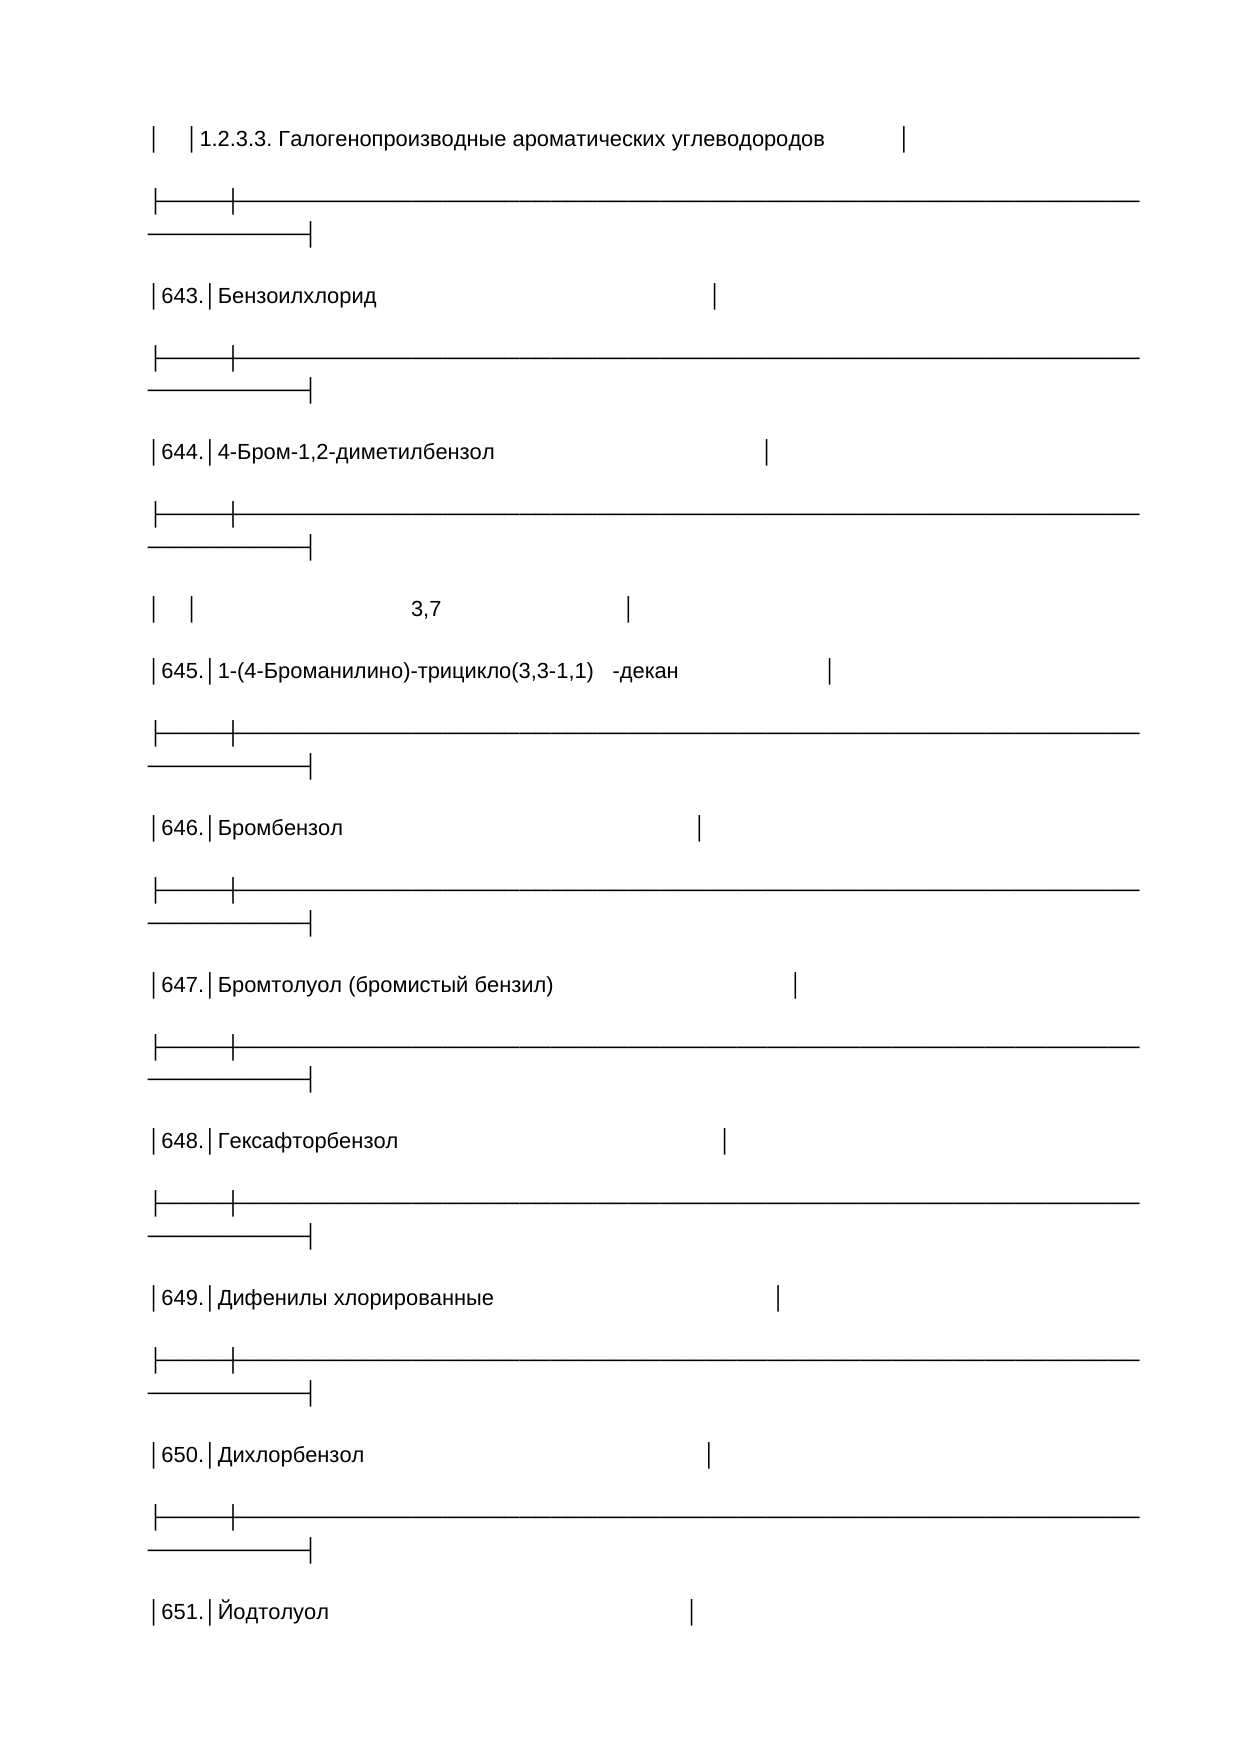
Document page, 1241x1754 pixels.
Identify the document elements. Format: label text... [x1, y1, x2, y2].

text │ │1.2.3.3. Галогенопроизводные ароматических углеводородов │ [148, 118, 1152, 151]
text │ │ 3,7 │ [148, 588, 1152, 621]
text │645.│1-(4-Броманилино)-трицикло(3,3-1,1) -декан │ [148, 650, 1152, 683]
text │648.│Гексафторбензол │ [148, 1121, 1152, 1153]
text ├────┼────────────────────────────────────────────────────────────────────┤ [148, 337, 1152, 402]
text │646.│Бромбензол │ [148, 807, 1152, 840]
text ├────┼────────────────────────────────────────────────────────────────────┤ [148, 494, 1152, 559]
text │647.│Бромтолуол (бромистый бензил) │ [148, 964, 1152, 997]
text │643.│Бензоилхлорид │ [148, 275, 1152, 308]
text │644.│4-Бром-1,2-диметилбензол │ [148, 432, 1152, 464]
text │651.│Йодтолуол │ [148, 1591, 1152, 1624]
text │650.│Дихлорбензол │ [148, 1434, 1152, 1467]
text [148, 1339, 1152, 1405]
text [148, 1496, 1152, 1562]
text │649.│Дифенилы хлорированные │ [148, 1277, 1152, 1310]
text ├────┼────────────────────────────────────────────────────────────────────┤ [148, 712, 1152, 778]
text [148, 180, 1152, 246]
text ├────┼────────────────────────────────────────────────────────────────────┤ [148, 1026, 1152, 1092]
text ├────┼────────────────────────────────────────────────────────────────────┤ [148, 1183, 1152, 1248]
text ├────┼────────────────────────────────────────────────────────────────────┤ [148, 869, 1152, 935]
